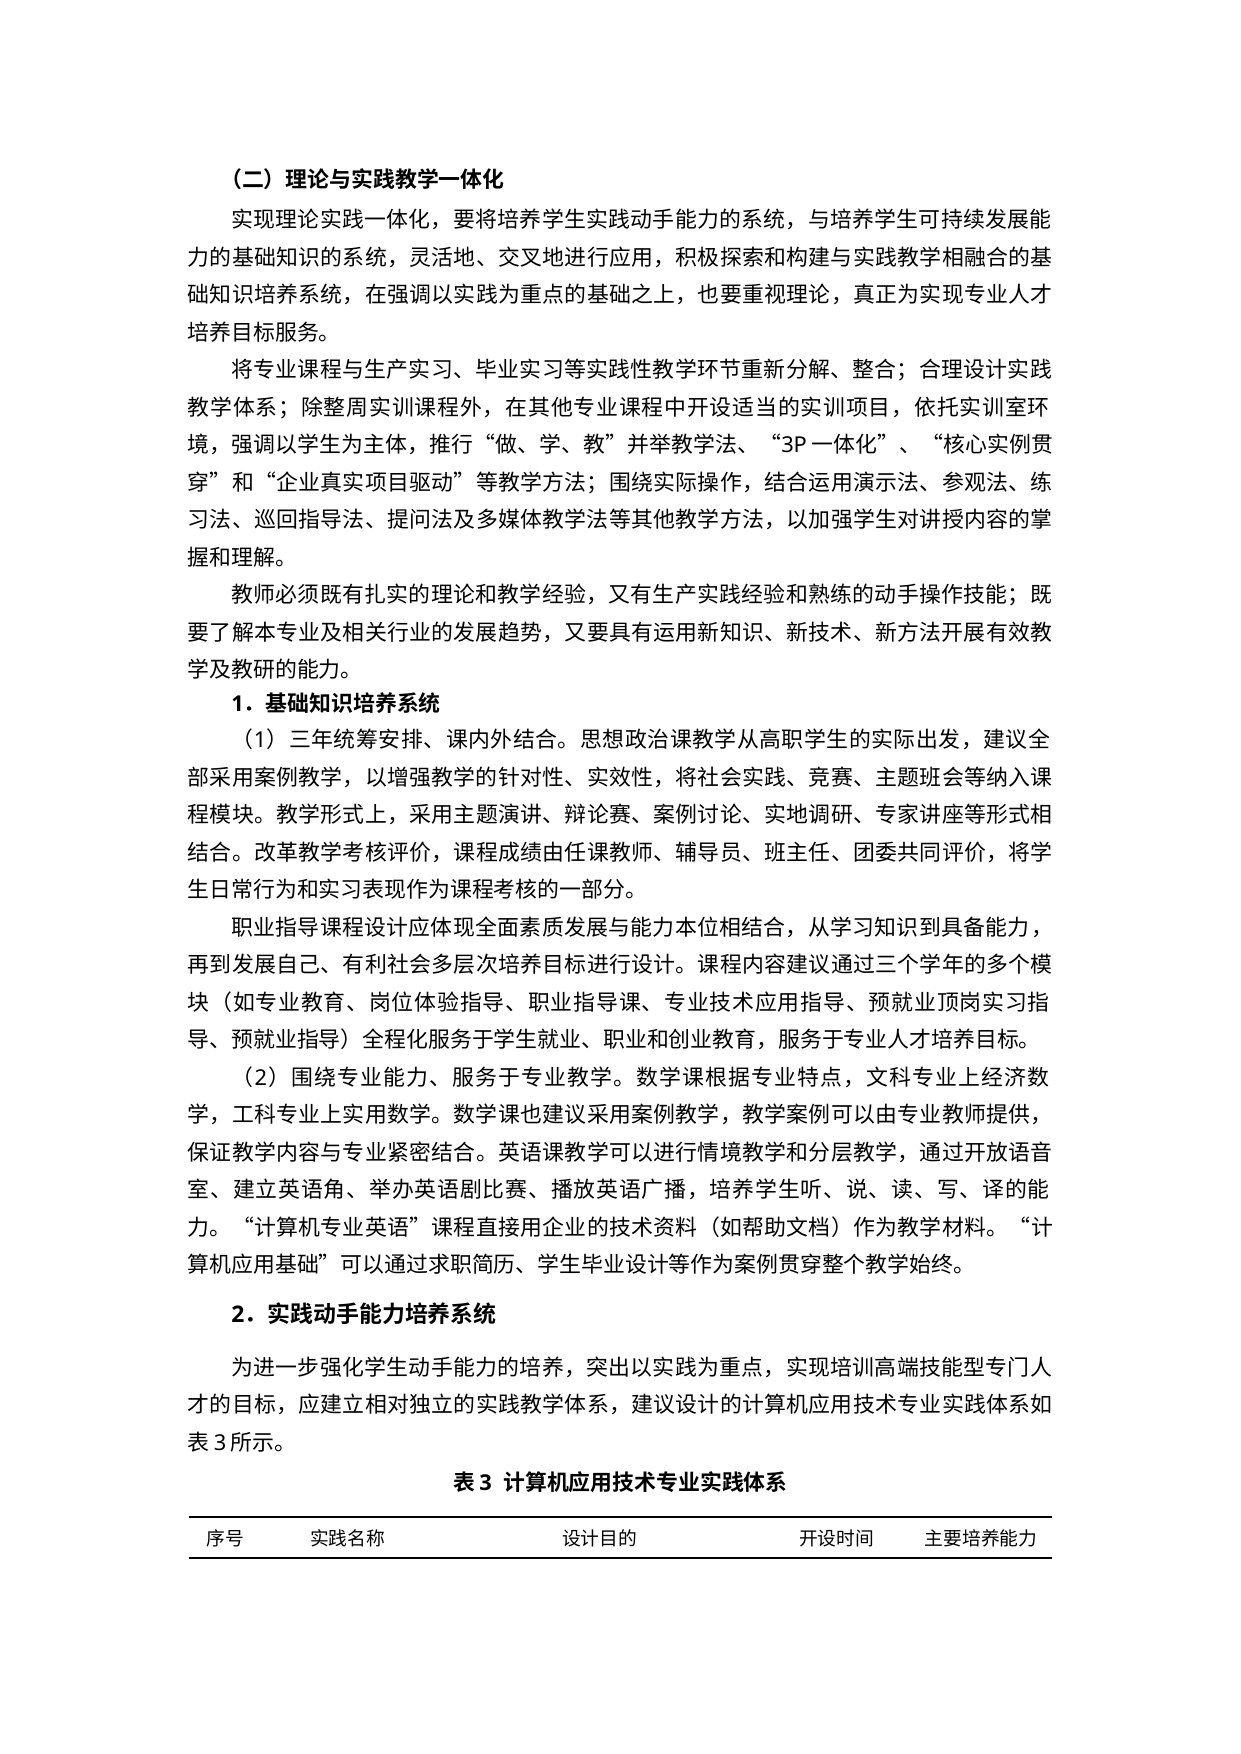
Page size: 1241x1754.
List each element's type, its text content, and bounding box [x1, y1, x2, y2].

text 2．实践动手能力培养系统 [187, 1280, 1053, 1345]
text 1．基础知识培养系统 [187, 685, 1053, 718]
table_header 序号 [189, 1518, 259, 1557]
text 为进一步强化学生动手能力的培养，突出以实践为重点，实现培训高端技能型专门人才的目标，应建立相对独立的实践教学体系，建议设计的计算机应用技术专业实践体系如表3所示。 [187, 1345, 1053, 1458]
table_header 实践名称 [259, 1518, 433, 1557]
text 将专业课程与生产实习、毕业实习等实践性教学环节重新分解、整合；合理设计实践教学体系；除整周实训课程外，在其他专业课程中开设适当的实训项目，依托实训室环境，强调以学生为主体，推行“做、学、教”并举教学法、“3P一体化”、“核心实例贯穿”和“企业真实项目驱动”等教学方法；围绕实际操作，结合运用演示法、参观法、练习法、巡回指导法、提问法及多媒体教学法等其他教学方法，以加强学生对讲授内容的掌握和理解。 [187, 348, 1053, 573]
text （2）围绕专业能力、服务于专业教学。数学课根据专业特点，文科专业上经济数学，工科专业上实用数学。数学课也建议采用案例教学，教学案例可以由专业教师提供，保证教学内容与专业紧密结合。英语课教学可以进行情境教学和分层教学，通过开放语音室、建立英语角、举办英语剧比赛、播放英语广播，培养学生听、说、读、写、译的能力。“计算机专业英语”课程直接用企业的技术资料（如帮助文档）作为教学材料。“计算机应用基础”可以通过求职简历、学生毕业设计等作为案例贯穿整个教学始终。 [187, 1055, 1053, 1280]
text 实现理论实践一体化，要将培养学生实践动手能力的系统，与培养学生可持续发展能力的基础知识的系统，灵活地、交叉地进行应用，积极探索和构建与实践教学相融合的基础知识培养系统，在强调以实践为重点的基础之上，也要重视理论，真正为实现专业人才培养目标服务。 [187, 198, 1053, 348]
table_header 主要培养能力 [908, 1518, 1052, 1557]
table_header 设计目的 [433, 1518, 763, 1557]
text （二）理论与实践教学一体化 [187, 162, 1053, 194]
text 表3 计算机应用技术专业实践体系 [187, 1464, 1053, 1497]
text 教师必须既有扎实的理论和教学经验，又有生产实践经验和熟练的动手操作技能；既要了解本专业及相关行业的发展趋势，又要具有运用新知识、新技术、新方法开展有效教学及教研的能力。 [187, 573, 1053, 685]
text 职业指导课程设计应体现全面素质发展与能力本位相结合，从学习知识到具备能力，再到发展自己、有利社会多层次培养目标进行设计。课程内容建议通过三个学年的多个模块（如专业教育、岗位体验指导、职业指导课、专业技术应用指导、预就业顶岗实习指导、预就业指导）全程化服务于学生就业、职业和创业教育，服务于专业人才培养目标。 [187, 905, 1053, 1055]
text （1）三年统筹安排、课内外结合。思想政治课教学从高职学生的实际出发，建议全部采用案例教学，以增强教学的针对性、实效性，将社会实践、竞赛、主题班会等纳入课程模块。教学形式上，采用主题演讲、辩论赛、案例讨论、实地调研、专家讲座等形式相结合。改革教学考核评价，课程成绩由任课教师、辅导员、班主任、团委共同评价，将学生日常行为和实习表现作为课程考核的一部分。 [187, 718, 1053, 905]
table_header 开设时间 [763, 1518, 907, 1557]
